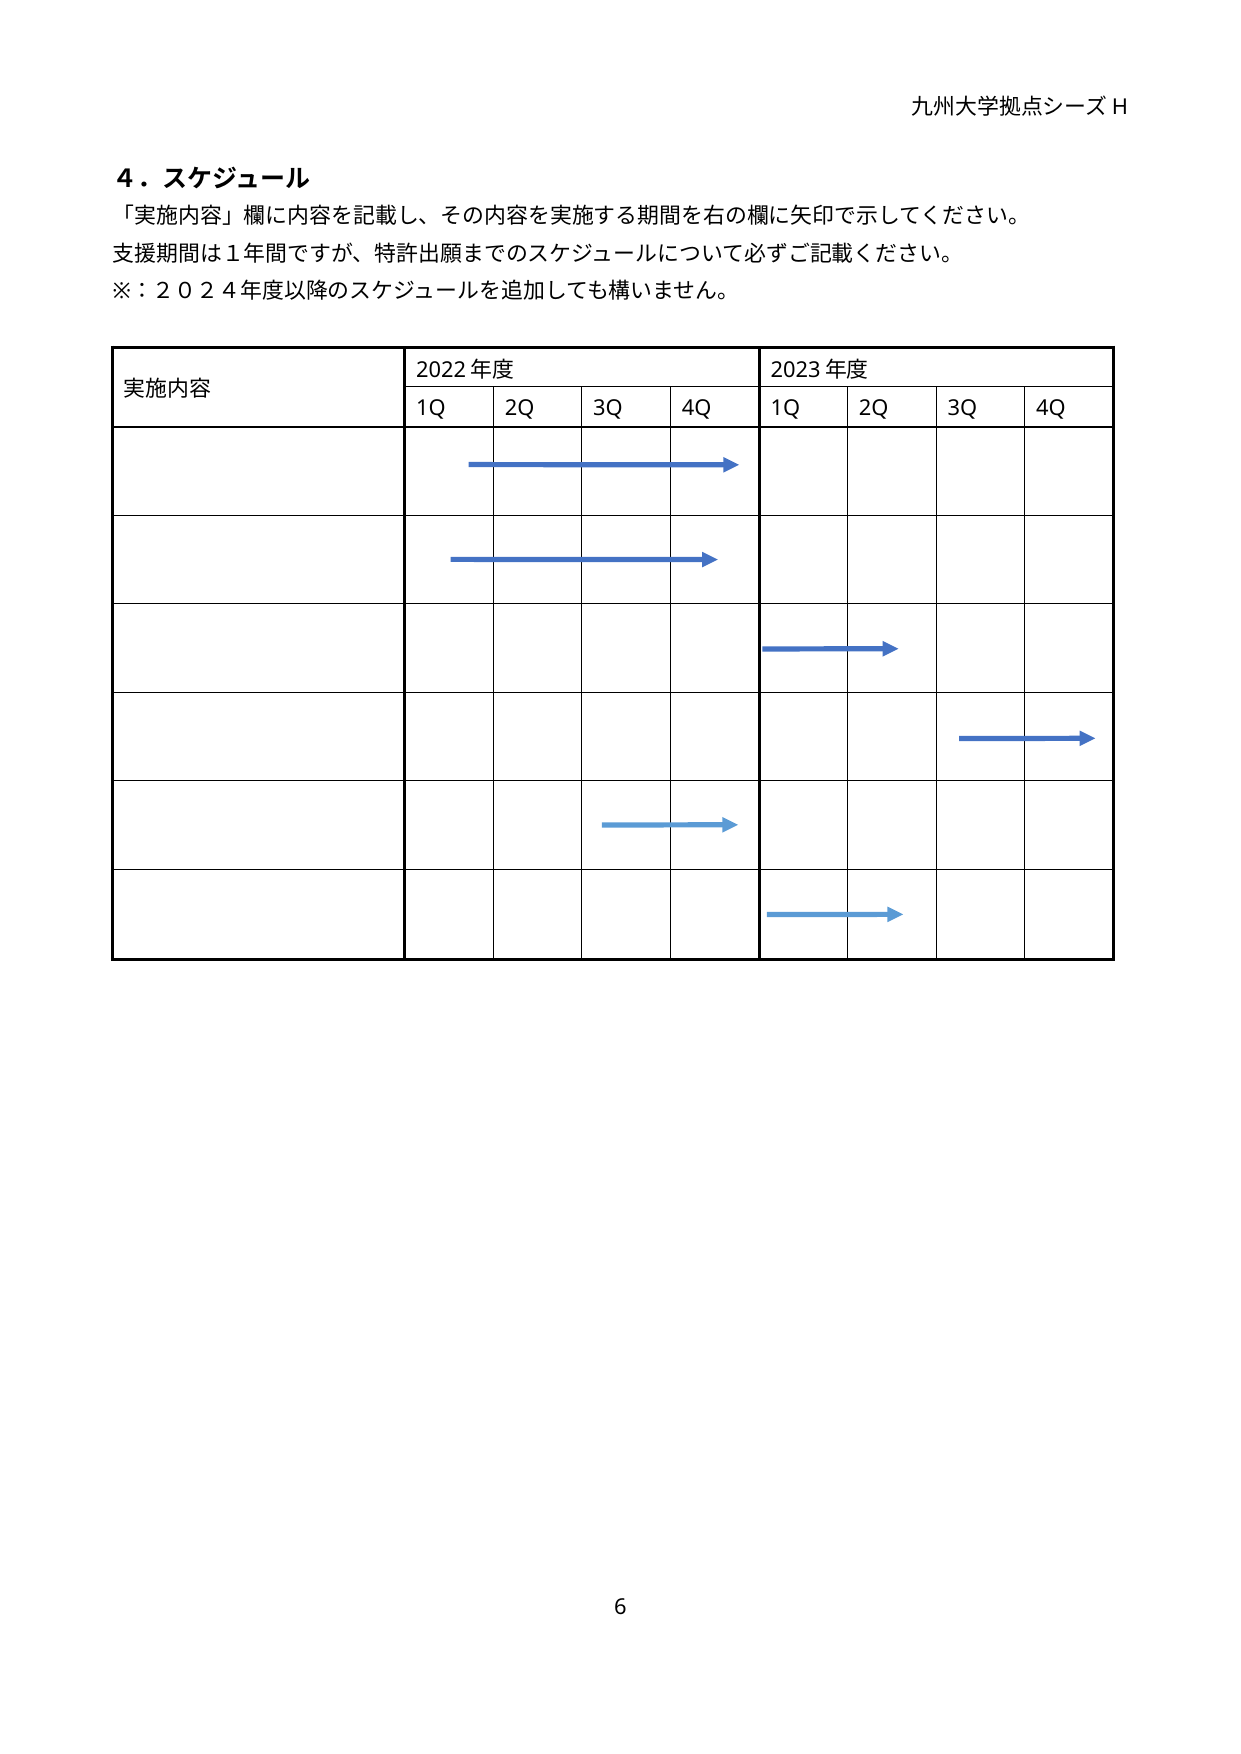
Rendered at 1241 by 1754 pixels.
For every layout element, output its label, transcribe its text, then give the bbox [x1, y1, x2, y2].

table_cell 3Q [582, 387, 670, 426]
table_cell [406, 781, 493, 869]
text 支援期間は１年間ですが、特許出願までのスケジュールについて必ずご記載ください。 [112, 233, 1128, 271]
text ４．スケジュール [112, 158, 1128, 196]
table_cell [406, 516, 493, 603]
table_cell [1025, 781, 1112, 869]
table_cell [582, 516, 670, 556]
table_cell [114, 781, 403, 869]
table_cell [406, 870, 493, 958]
table_cell [494, 516, 581, 556]
table_cell [494, 563, 581, 603]
table_cell [114, 693, 403, 780]
table_cell [1025, 693, 1112, 780]
table_cell [671, 870, 758, 958]
table_cell 4Q [1025, 387, 1112, 426]
table_cell [761, 428, 847, 514]
table_cell [848, 604, 936, 692]
table_cell [114, 870, 403, 958]
table_cell [114, 604, 403, 692]
table_cell [406, 693, 493, 780]
table_cell [494, 781, 581, 869]
table_cell [582, 428, 670, 462]
table_cell 1Q [406, 387, 493, 426]
text ※：２０２４年度以降のスケジュールを追加しても構いません。 [112, 271, 1128, 308]
table_cell 2Q [848, 387, 936, 426]
table_cell 3Q [937, 387, 1024, 426]
table_cell [848, 693, 936, 780]
table_cell [1025, 870, 1112, 958]
table_cell [671, 604, 758, 692]
table_cell [671, 693, 758, 780]
table_cell [1025, 604, 1112, 692]
table_cell 4Q [671, 387, 758, 426]
table_cell [761, 781, 847, 869]
table_cell [114, 428, 403, 514]
table_cell [582, 781, 670, 869]
table_cell [761, 516, 847, 603]
table_cell [494, 604, 581, 692]
table_cell [582, 693, 670, 780]
table_cell [761, 604, 847, 692]
table_cell [671, 428, 758, 514]
table_cell [582, 604, 670, 692]
text 「実施内容」欄に内容を記載し、その内容を実施する期間を右の欄に矢印で示してください。 [112, 196, 1128, 233]
table_cell 2Q [494, 387, 581, 426]
table_cell [494, 468, 581, 514]
table_cell [582, 563, 670, 603]
table_cell [937, 604, 1024, 692]
table_cell [406, 604, 493, 692]
table_cell [1025, 428, 1112, 514]
table_cell [937, 428, 1024, 514]
table_cell [1025, 516, 1112, 603]
table_cell [848, 870, 936, 958]
table_cell [937, 781, 1024, 869]
table_cell [582, 870, 670, 958]
table_cell [114, 516, 403, 603]
table_cell [937, 516, 1024, 603]
table_cell [937, 693, 1024, 780]
table_cell [937, 870, 1024, 958]
table_cell [494, 693, 581, 780]
table_cell 1Q [761, 387, 847, 426]
table_header 2023年度 [761, 349, 1112, 386]
table_cell [494, 870, 581, 958]
table_cell [582, 468, 670, 514]
table_cell [406, 428, 493, 514]
table_cell [848, 428, 936, 514]
table_header 実施内容 [114, 349, 403, 426]
table_header 2022年度 [406, 349, 758, 386]
table_cell [761, 870, 847, 958]
table_cell [494, 428, 581, 462]
table_cell [671, 516, 758, 603]
table_cell [848, 516, 936, 603]
table_cell [761, 693, 847, 780]
table_cell [848, 781, 936, 869]
table_cell [671, 781, 758, 869]
